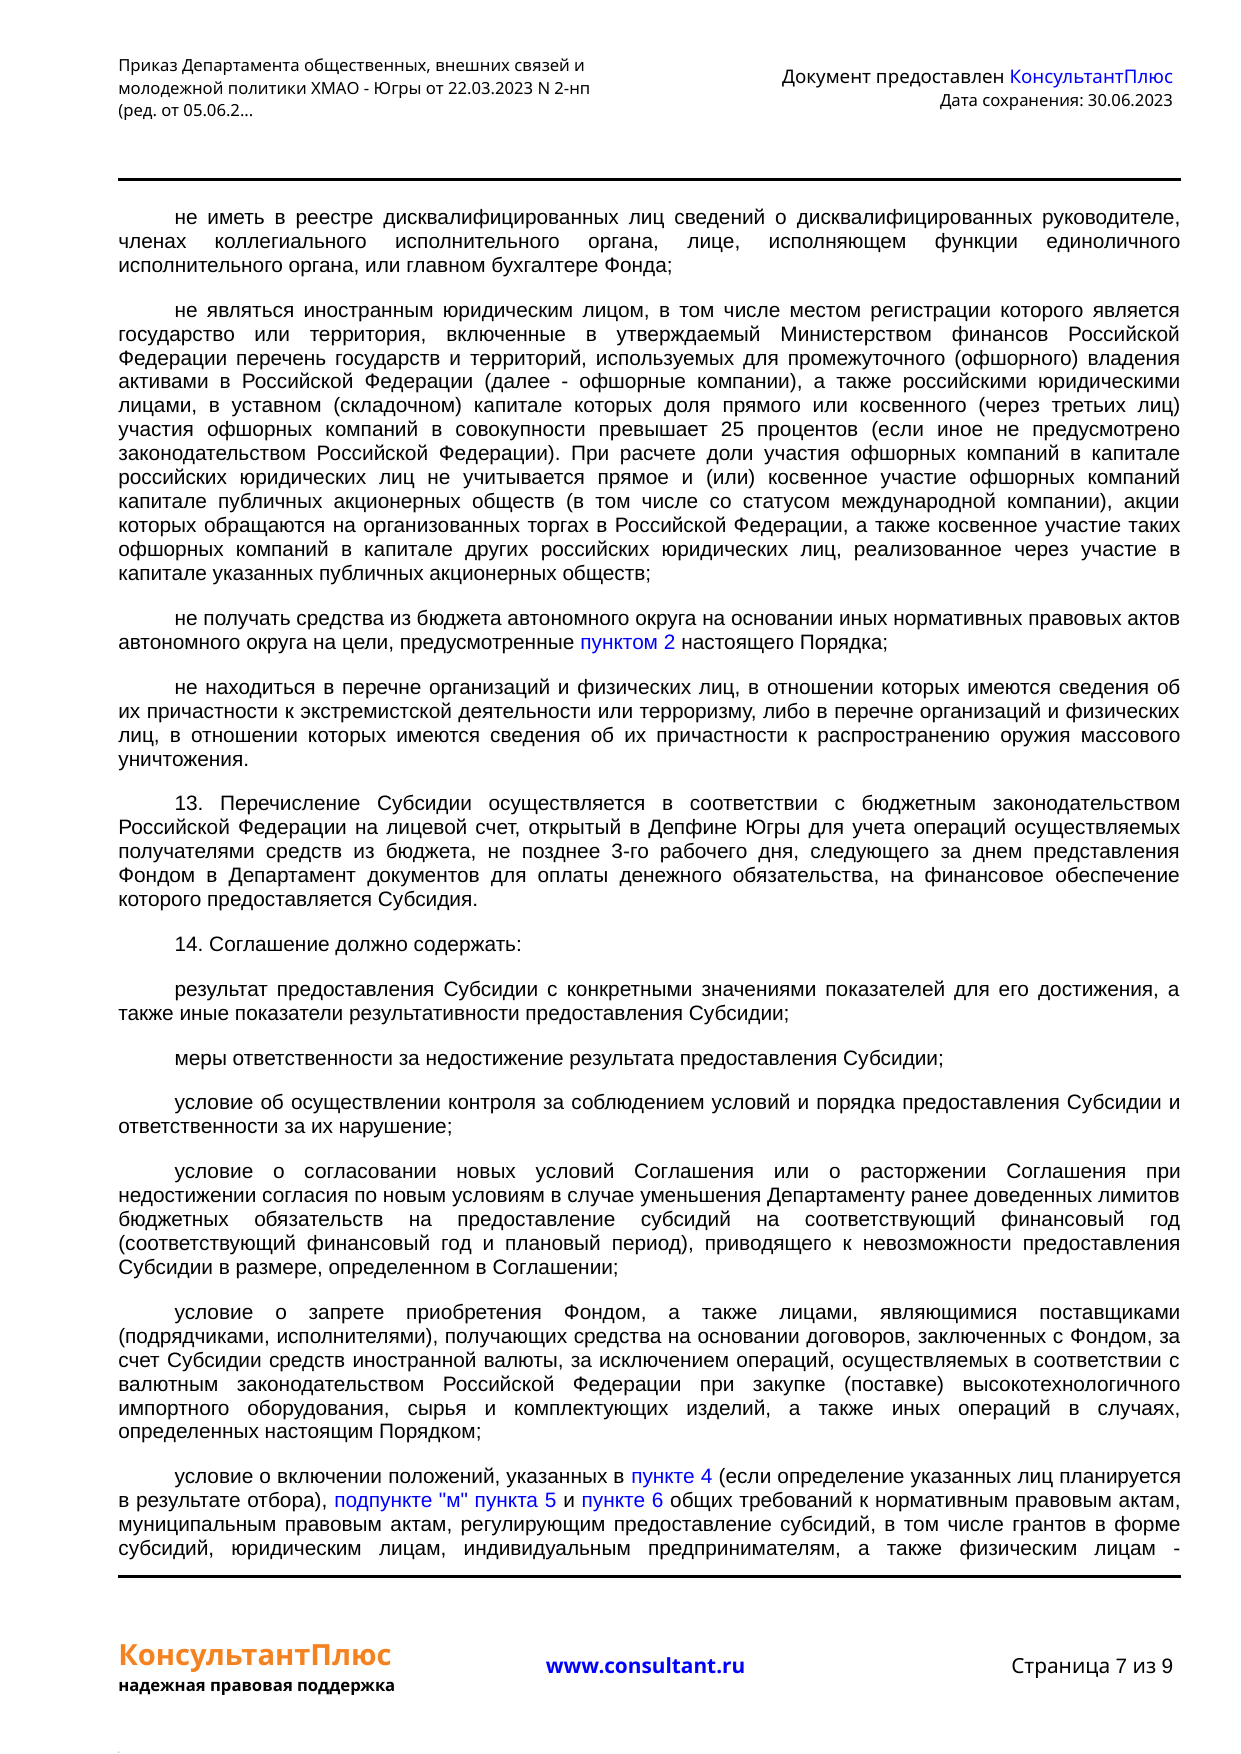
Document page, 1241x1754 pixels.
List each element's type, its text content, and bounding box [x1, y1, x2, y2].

text не получать средства из бюджета автономного округа на основании иных нормативных правовых актов автономного округа на цели, предусмотренные пунктом 2 настоящего Порядка; [118, 606, 1181, 654]
text 14. Соглашение должно содержать: [118, 932, 1181, 956]
text не являться иностранным юридическим лицом, в том числе местом регистрации которого является государство или территория, включенные в утверждаемый Министерством финансов Российской Федерации перечень государств и территорий, используемых для промежуточного (офшорного) владения активами в Российской Федерации (далее - офшорные компании), а также российскими юридическими лицами, в уставном (складочном) капитале которых доля прямого или косвенного (через третьих лиц) участия офшорных компаний в совокупности превышает 25 процентов (если иное не предусмотрено законодательством Российской Федерации). При расчете доли участия офшорных компаний в капитале российских юридических лиц не учитывается прямое и (или) косвенное участие офшорных компаний капитале публичных акционерных обществ (в том числе со статусом международной компании), акции которых обращаются на организованных торгах в Российской Федерации, а также косвенное участие таких офшорных компаний в капитале других российских юридических лиц, реализованное через участие в капитале указанных публичных акционерных обществ; [118, 297, 1181, 585]
text условие о запрете приобретения Фондом, а также лицами, являющимися поставщиками (подрядчиками, исполнителями), получающих средства на основании договоров, заключенных с Фондом, за счет Субсидии средств иностранной валюты, за исключением операций, осуществляемых в соответствии с валютным законодательством Российской Федерации при закупке (поставке) высокотехнологичного импортного оборудования, сырья и комплектующих изделий, а также иных операций в случаях, определенных настоящим Порядком; [118, 1299, 1181, 1443]
text 13. Перечисление Субсидии осуществляется в соответствии с бюджетным законодательством Российской Федерации на лицевой счет, открытый в Депфине Югры для учета операций осуществляемых получателями средств из бюджета, не позднее 3-го рабочего дня, следующего за днем представления Фондом в Департамент документов для оплаты денежного обязательства, на финансовое обеспечение которого предоставляется Субсидия. [118, 791, 1181, 911]
text условие о согласовании новых условий Соглашения или о расторжении Соглашения при недостижении согласия по новым условиям в случае уменьшения Департаменту ранее доведенных лимитов бюджетных обязательств на предоставление субсидий на соответствующий финансовый год (соответствующий финансовый год и плановый период), приводящего к невозможности предоставления Субсидии в размере, определенном в Соглашении; [118, 1159, 1181, 1279]
text результат предоставления Субсидии с конкретными значениями показателей для его достижения, а также иные показатели результативности предоставления Субсидии; [118, 977, 1181, 1024]
text не находиться в перечне организаций и физических лиц, в отношении которых имеются сведения об их причастности к экстремистской деятельности или терроризму, либо в перечне организаций и физических лиц, в отношении которых имеются сведения об их причастности к распространению оружия массового уничтожения. [118, 674, 1181, 770]
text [118, 1464, 1181, 1560]
text не иметь в реестре дисквалифицированных лиц сведений о дисквалифицированных руководителе, членах коллегиального исполнительного органа, лице, исполняющем функции единоличного исполнительного органа, или главном бухгалтере Фонда; [118, 205, 1181, 277]
text меры ответственности за недостижение результата предоставления Субсидии; [118, 1045, 1181, 1069]
text условие об осуществлении контроля за соблюдением условий и порядка предоставления Субсидии и ответственности за их нарушение; [118, 1090, 1181, 1138]
